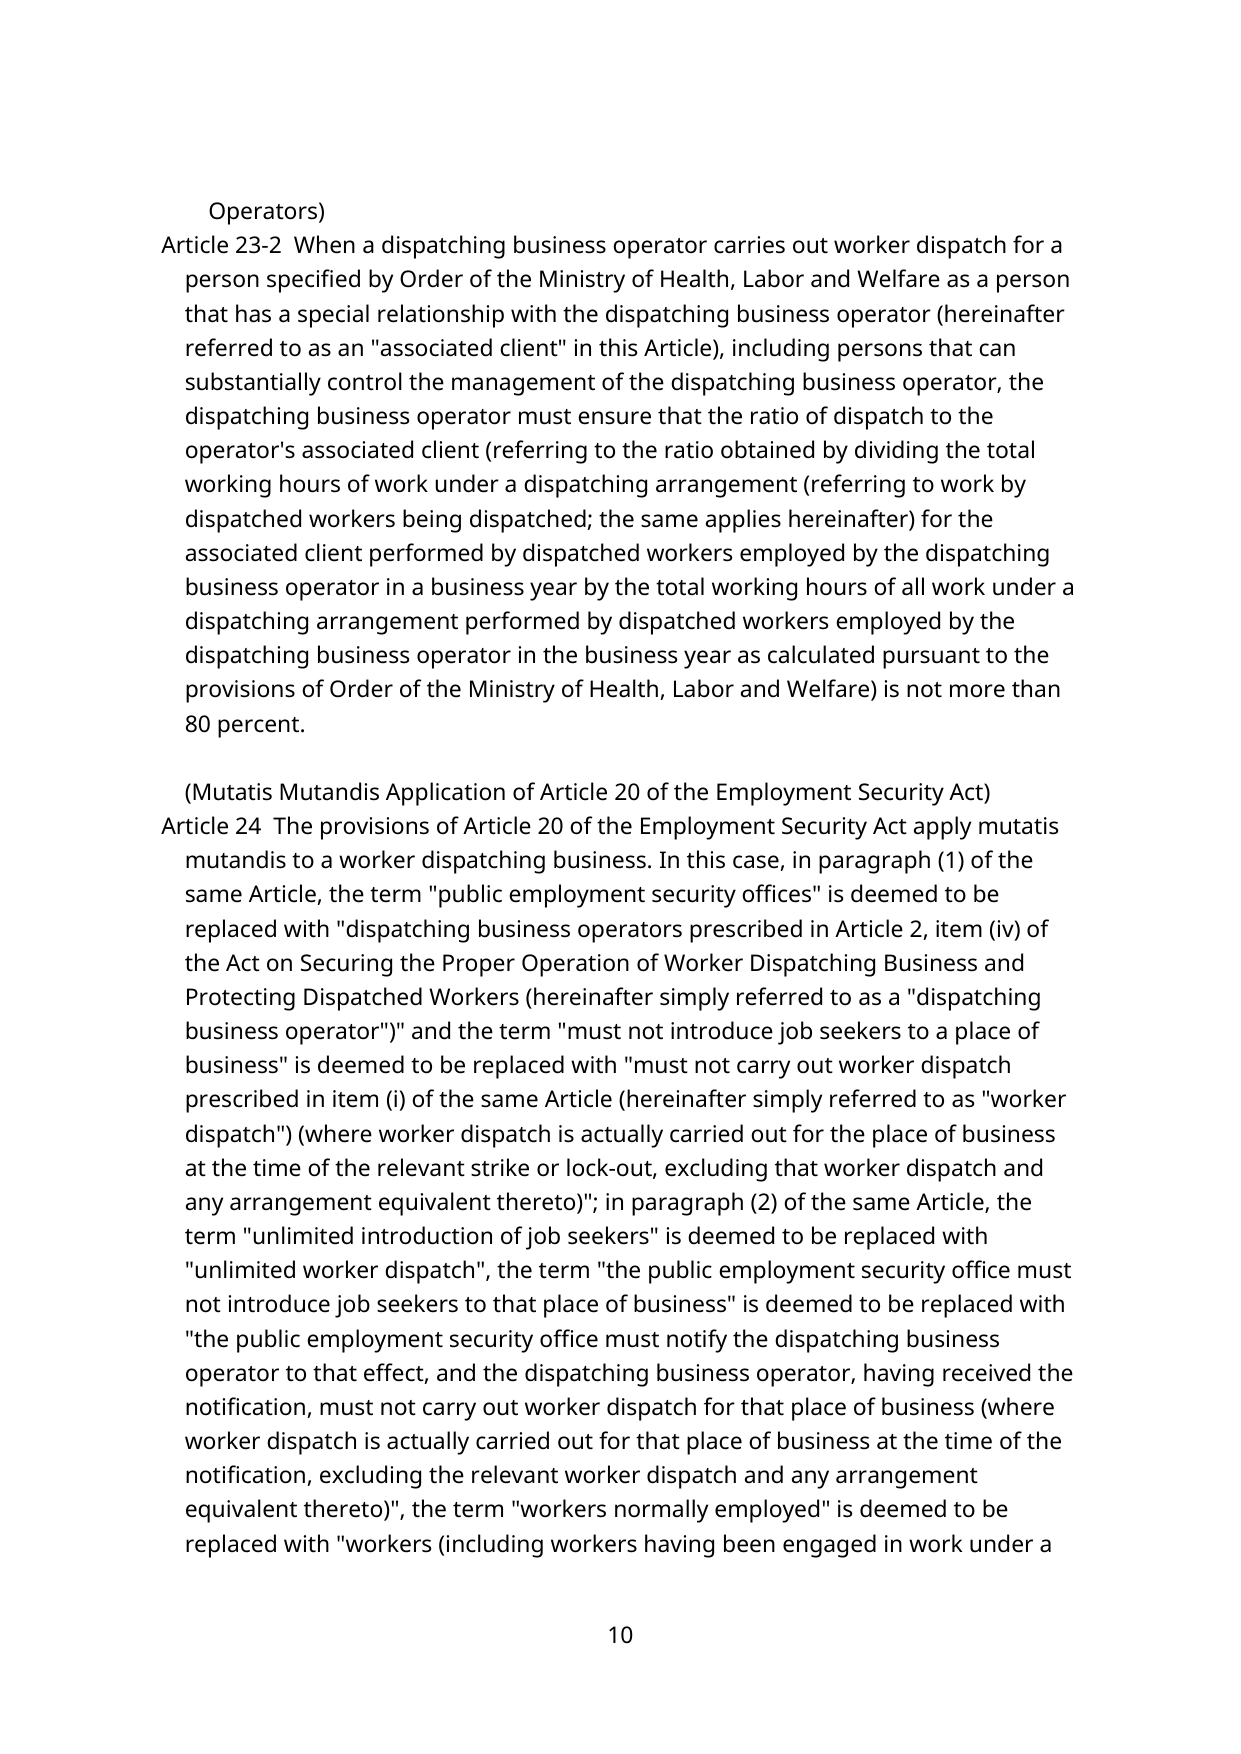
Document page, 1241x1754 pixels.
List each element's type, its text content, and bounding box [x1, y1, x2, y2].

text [161, 809, 1079, 1560]
text (Mutatis Mutandis Application of Article 20 of the Employment Security Act) [184, 774, 1079, 809]
text Article 23-2 When a dispatching business operator carries out worker dispatch for a person specified by Order of the Ministry of Health, Labor and Welfare as a person that has a special relationship with the dispatching business operator (hereinafter referred to as an "associated client" in this Article), including persons that can substantially control the management of the dispatching business operator, the dispatching business operator must ensure that the ratio of dispatch to the operator's associated client (referring to the ratio obtained by dividing the total working hours of work under a dispatching arrangement (referring to work by dispatched workers being dispatched; the same applies hereinafter) for the associated client performed by dispatched workers employed by the dispatching business operator in a business year by the total working hours of all work under a dispatching arrangement performed by dispatched workers employed by the dispatching business operator in the business year as calculated pursuant to the provisions of Order of the Ministry of Health, Labor and Welfare) is not more than 80 percent. [161, 228, 1079, 740]
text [184, 194, 1079, 228]
